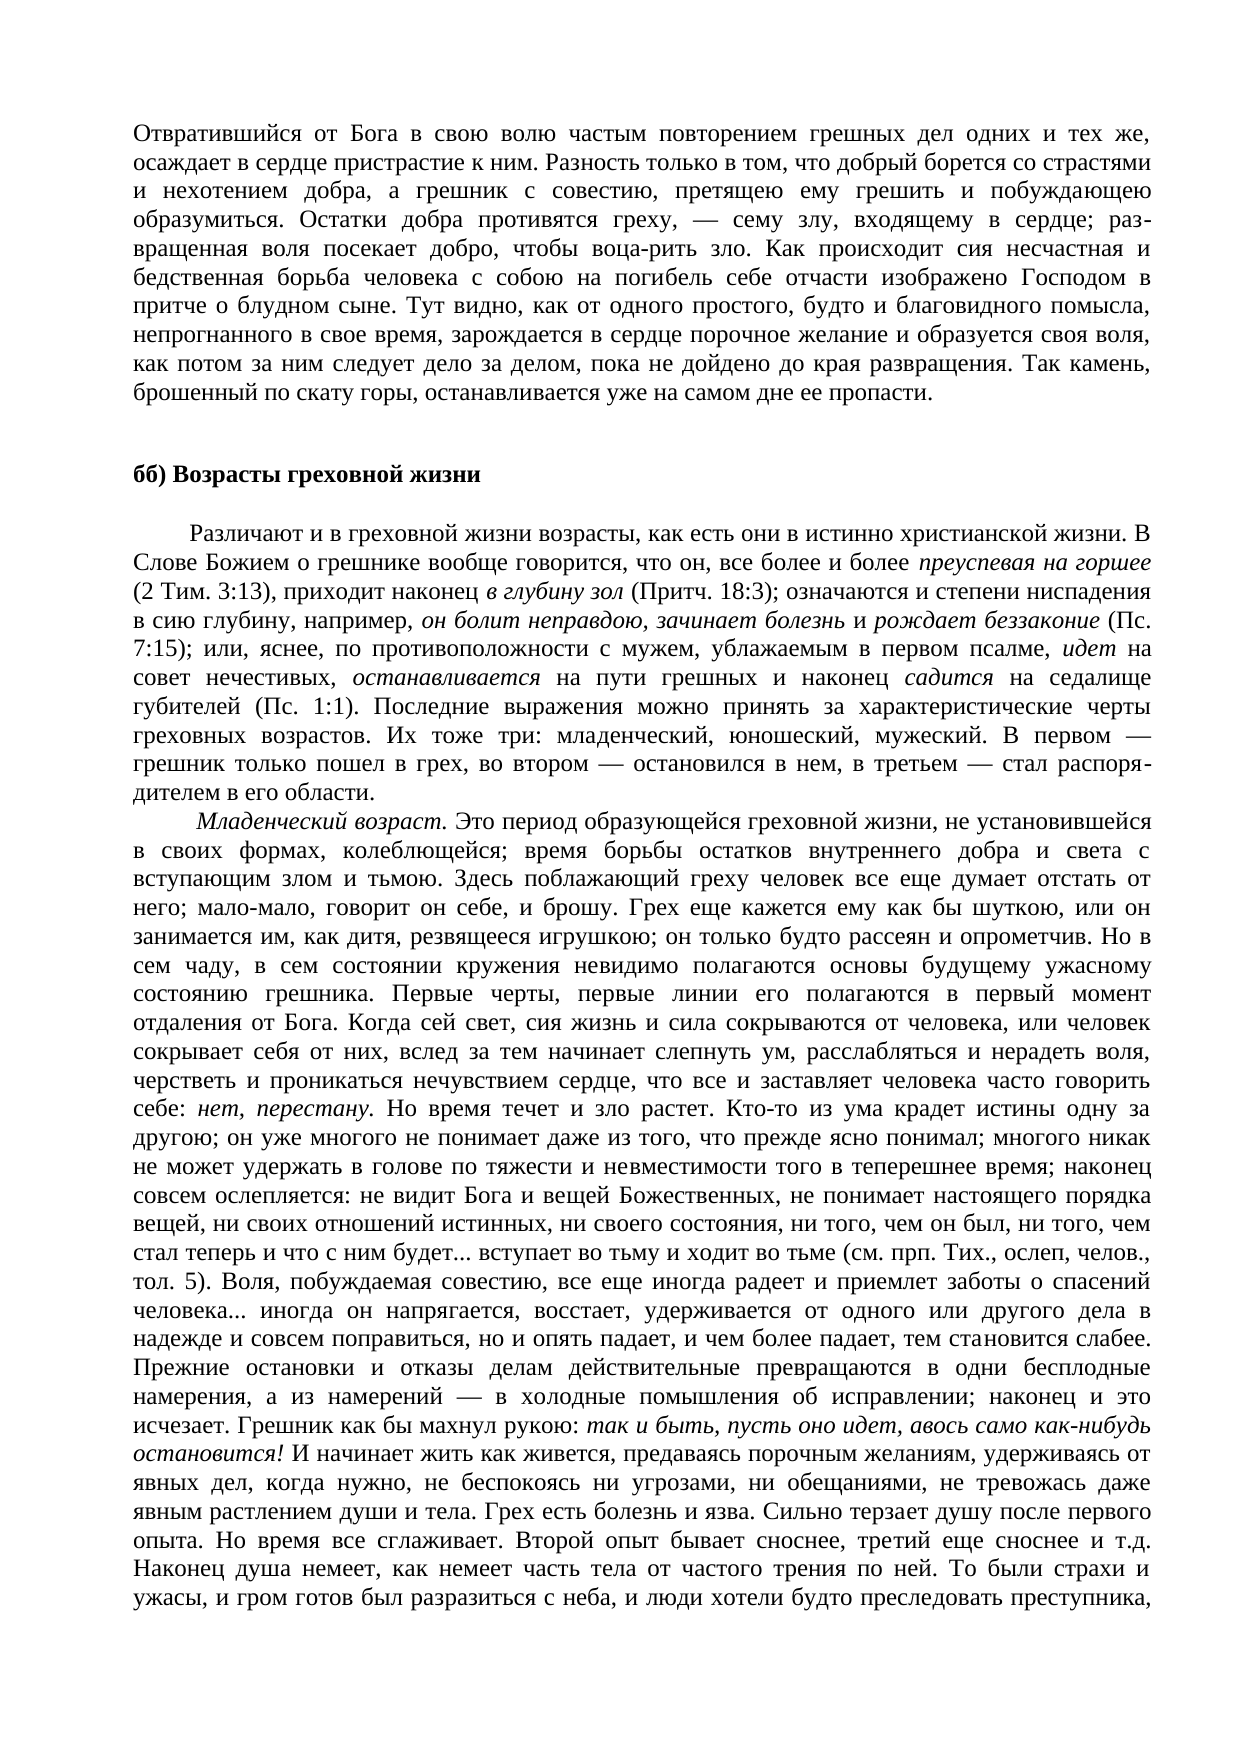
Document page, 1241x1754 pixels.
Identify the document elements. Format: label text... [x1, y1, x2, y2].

subtitle бб) Возрасты греховной жизни [133, 459, 1152, 488]
text Различают и в греховной жизни возрасты, как есть они в истинно христианской жизни. В Слове Божием о грешнике вообще говорится, что он, все более и более преуспевая на горшее (2 Тим. 3:13), приходит наконец в глубину зол (Притч. 18:3); означаются и степени ниспадения в сию глубину, например, он болит неправдою, зачинает болезнь и рождает беззаконие (Пс. 7:15); или, яснее, по противоположности с мужем, ублажаемым в первом псалме, идет на совет нечестивых, останавливается на пути грешных и наконец садится на седалище губителей (Пс. 1:1). Последние выражения можно принять за характеристические черты греховных возрастов. Их тоже три: младенческий, юношеский, мужеский. В первом — грешник только пошел в грех, во втором — остановился в нем, в третьем — стал распорядителем в его области. [133, 518, 1152, 806]
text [133, 806, 1152, 1611]
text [133, 118, 1152, 406]
